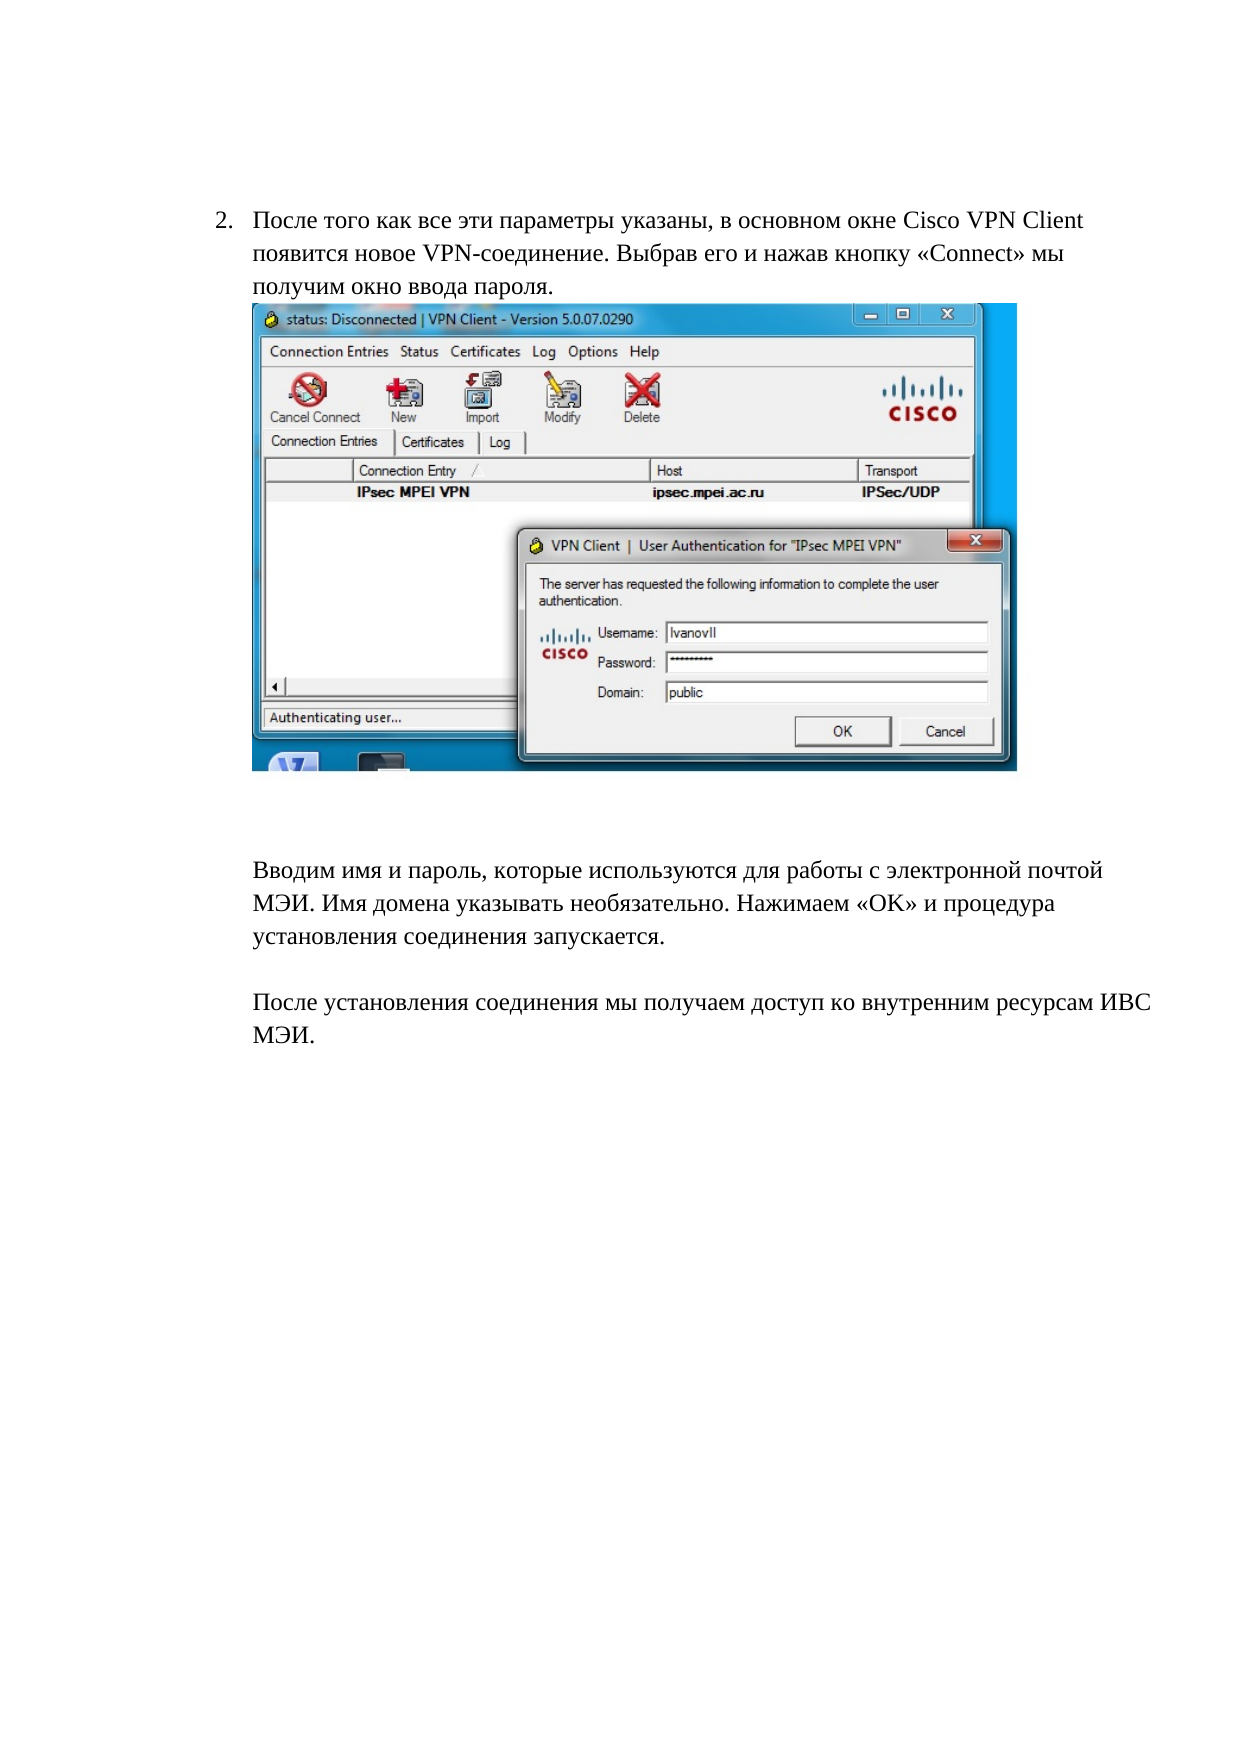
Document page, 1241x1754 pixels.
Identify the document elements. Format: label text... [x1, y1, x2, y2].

list После того как все эти параметры указаны, в основном окне Cisco VPN Client появится новое VPN-соединение. Выбрав его и нажав кнопку «Connect» мы получим окно ввода пароля. [215, 205, 1152, 300]
list Вводим имя и пароль, которые используются для работы с электронной почтой МЭИ. Имя домена указывать необязательно. Нажимаем «OK» и процедура установления соединения запускается. [252, 855, 1152, 950]
picture [252, 303, 1225, 851]
picture [252, 303, 1012, 764]
list После установления соединения мы получаем доступ ко внутренним ресурсам ИВС МЭИ. [252, 987, 1152, 1049]
